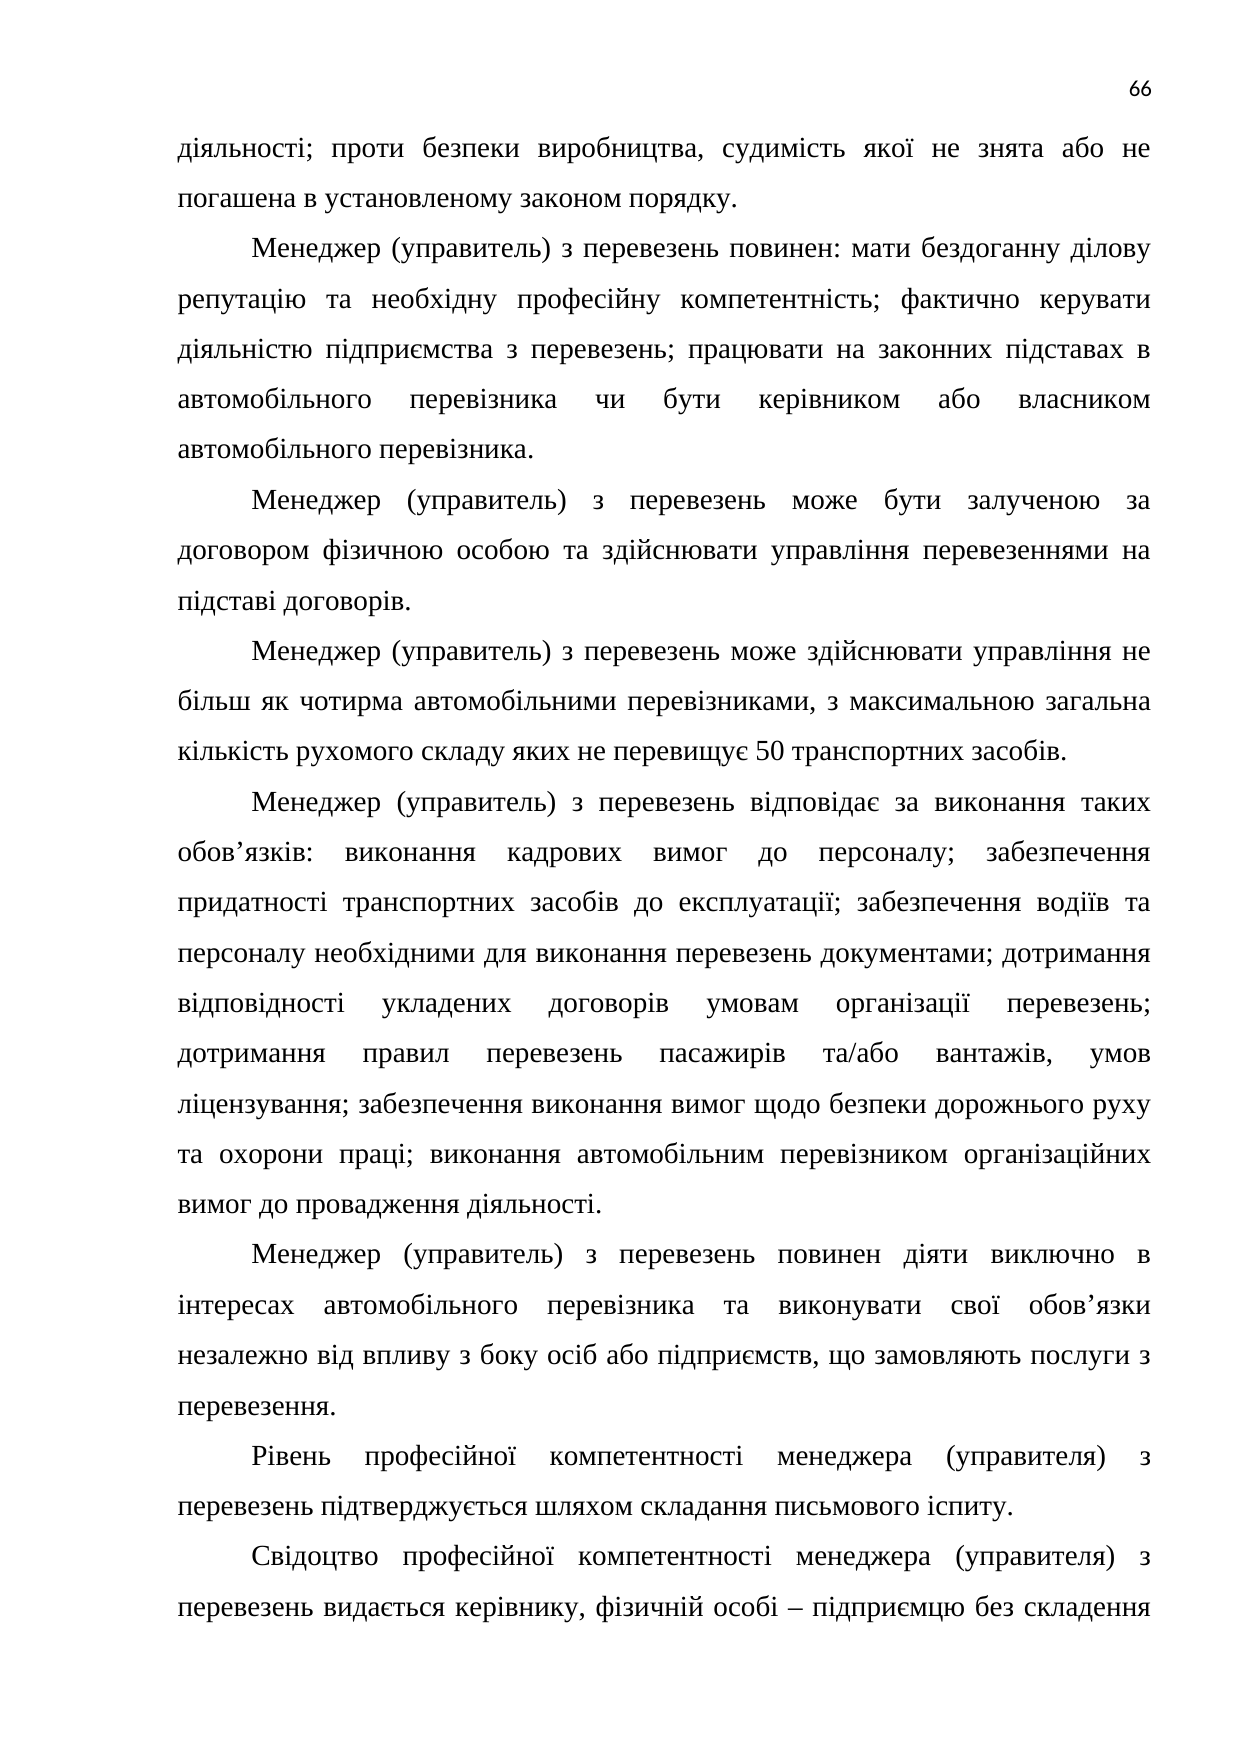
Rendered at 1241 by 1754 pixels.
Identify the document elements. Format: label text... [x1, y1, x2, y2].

text Менеджер (управитель) з перевезень відповідає за виконання таких обов’язків: виконання кадрових вимог до персоналу; забезпечення придатності транспортних засобів до експлуатації; забезпечення водіїв та персоналу необхідними для виконання перевезень документами; дотримання відповідності укладених договорів умовам організації перевезень; дотримання правил перевезень пасажирів та/або вантажів, умов ліцензування; забезпечення виконання вимог щодо безпеки дорожнього руху та охорони праці; виконання автомобільним перевізником організаційних вимог до провадження діяльності. [177, 784, 1152, 1220]
text Менеджер (управитель) з перевезень повинен діяти виключно в інтересах автомобільного перевізника та виконувати свої обов’язки незалежно від впливу з боку осіб або підприємств, що замовляють послуги з перевезення. [177, 1237, 1152, 1421]
text Менеджер (управитель) з перевезень повинен: мати бездоганну ділову репутацію та необхідну професійну компетентність; фактично керувати діяльністю підприємства з перевезень; працювати на законних підставах в автомобільного перевізника чи бути керівником або власником автомобільного перевізника. [177, 230, 1152, 465]
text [177, 1538, 1152, 1622]
text Рівень професійної компетентності менеджера (управителя) з перевезень підтверджується шляхом складання письмового іспиту. [177, 1438, 1152, 1522]
text Менеджер (управитель) з перевезень може бути залученою за договором фізичною особою та здійснювати управління перевезеннями на підставі договорів. [177, 482, 1152, 616]
text Менеджер (управитель) з перевезень може здійснювати управління не більш як чотирма автомобільними перевізниками, з максимальною загальна кількість рухомого складу яких не перевищує 50 транспортних засобів. [177, 633, 1152, 767]
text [177, 130, 1152, 214]
